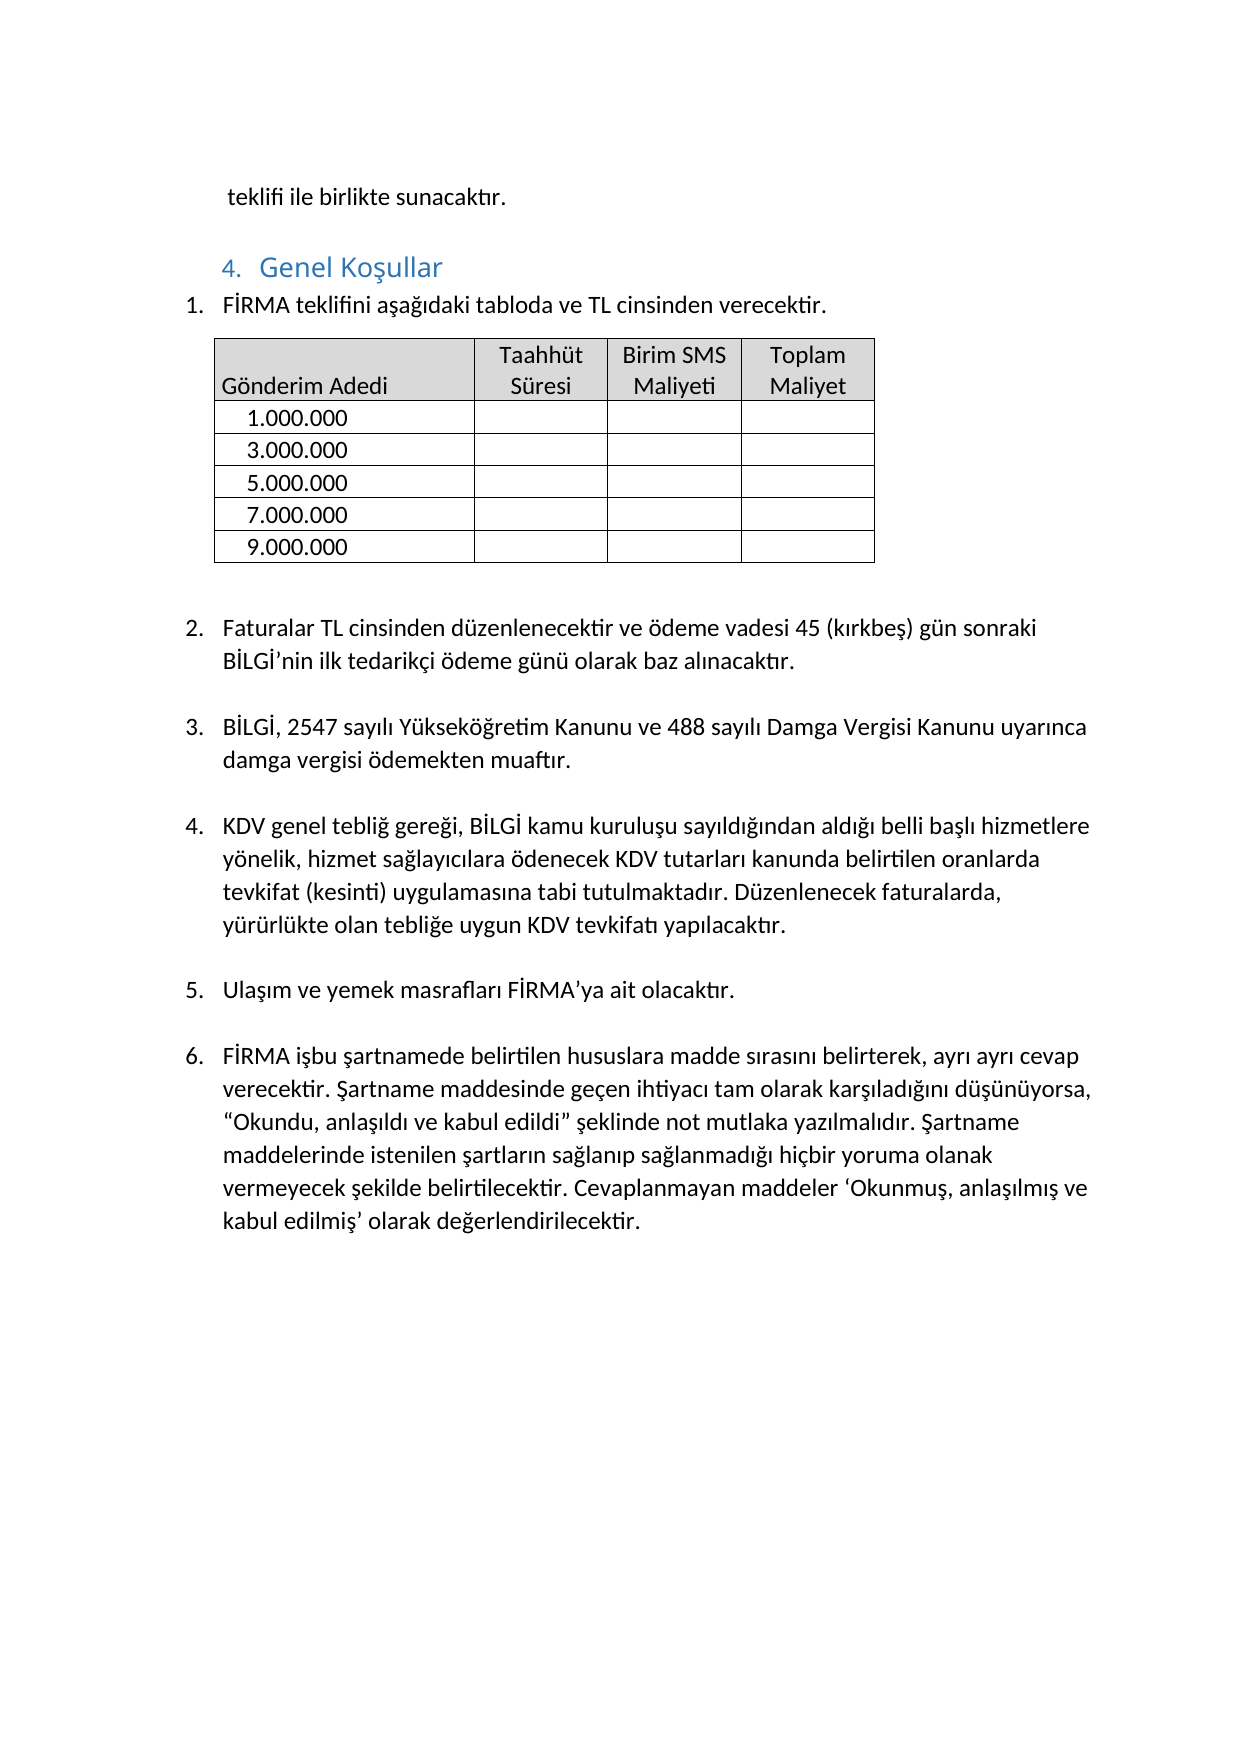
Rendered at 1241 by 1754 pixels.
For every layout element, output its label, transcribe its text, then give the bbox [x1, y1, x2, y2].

table_header Birim SMS Maliyeti [608, 339, 741, 400]
list FİRMA işbu şartnamede belirtilen hususlara madde sırasını belirterek, ayrı ayrı cevap verecektir. Şartname maddesinde geçen ihtiyacı tam olarak karşıladığını düşünüyorsa, “Okundu, anlaşıldı ve kabul edildi” şeklinde not mutlaka yazılmalıdır. Şartname maddelerinde istenilen şartların sağlanıp sağlanmadığı hiçbir yoruma olanak vermeyecek şekilde belirtilecektir. Cevaplanmayan maddeler ‘Okunmuş, anlaşılmış ve kabul edilmiş’ olarak değerlendirilecektir. [185, 1040, 1093, 1236]
table_header Taahhüt Süresi [475, 339, 607, 400]
table_cell [742, 466, 874, 497]
table_cell [475, 466, 607, 497]
table_cell 7.000.000 [215, 498, 474, 529]
table_cell 9.000.000 [215, 531, 474, 562]
list BİLGİ, 2547 sayılı Yükseköğretim Kanunu ve 488 sayılı Damga Vergisi Kanunu uyarınca damga vergisi ödemekten muaftır. [185, 711, 1093, 775]
subtitle Genel Koşullar [221, 249, 1093, 286]
list KDV genel tebliğ gereği, BİLGİ kamu kuruluşu sayıldığından aldığı belli başlı hizmetlere yönelik, hizmet sağlayıcılara ödenecek KDV tutarları kanunda belirtilen oranlarda tevkifat (kesinti) uygulamasına tabi tutulmaktadır. Düzenlenecek faturalarda, yürürlükte olan tebliğe uygun KDV tevkifatı yapılacaktır. [185, 810, 1093, 939]
table_cell [742, 401, 874, 433]
table_header Toplam Maliyet [742, 339, 874, 400]
list FİRMA teklifini aşağıdaki tabloda ve TL cinsinden verecektir. [185, 289, 1093, 319]
table_cell [608, 434, 741, 465]
table_cell [475, 531, 607, 562]
table_cell 1.000.000 [215, 401, 474, 433]
list Ulaşım ve yemek masrafları FİRMA’ya ait olacaktır. [185, 974, 1093, 1005]
table_header Gönderim Adedi [215, 339, 474, 400]
table_cell 5.000.000 [215, 466, 474, 497]
table_cell [475, 434, 607, 465]
table_cell [475, 498, 607, 529]
table_cell [608, 498, 741, 529]
table_cell 3.000.000 [215, 434, 474, 465]
table_cell [742, 498, 874, 529]
table_cell [608, 401, 741, 433]
table_cell [742, 531, 874, 562]
text teklifi ile birlikte sunacaktır. [221, 181, 1093, 211]
table_cell [742, 434, 874, 465]
list Faturalar TL cinsinden düzenlenecektir ve ödeme vadesi 45 (kırkbeş) gün sonraki BİLGİ’nin ilk tedarikçi ödeme günü olarak baz alınacaktır. [185, 612, 1093, 676]
table_cell [608, 466, 741, 497]
table_cell [608, 531, 741, 562]
table_cell [475, 401, 607, 433]
